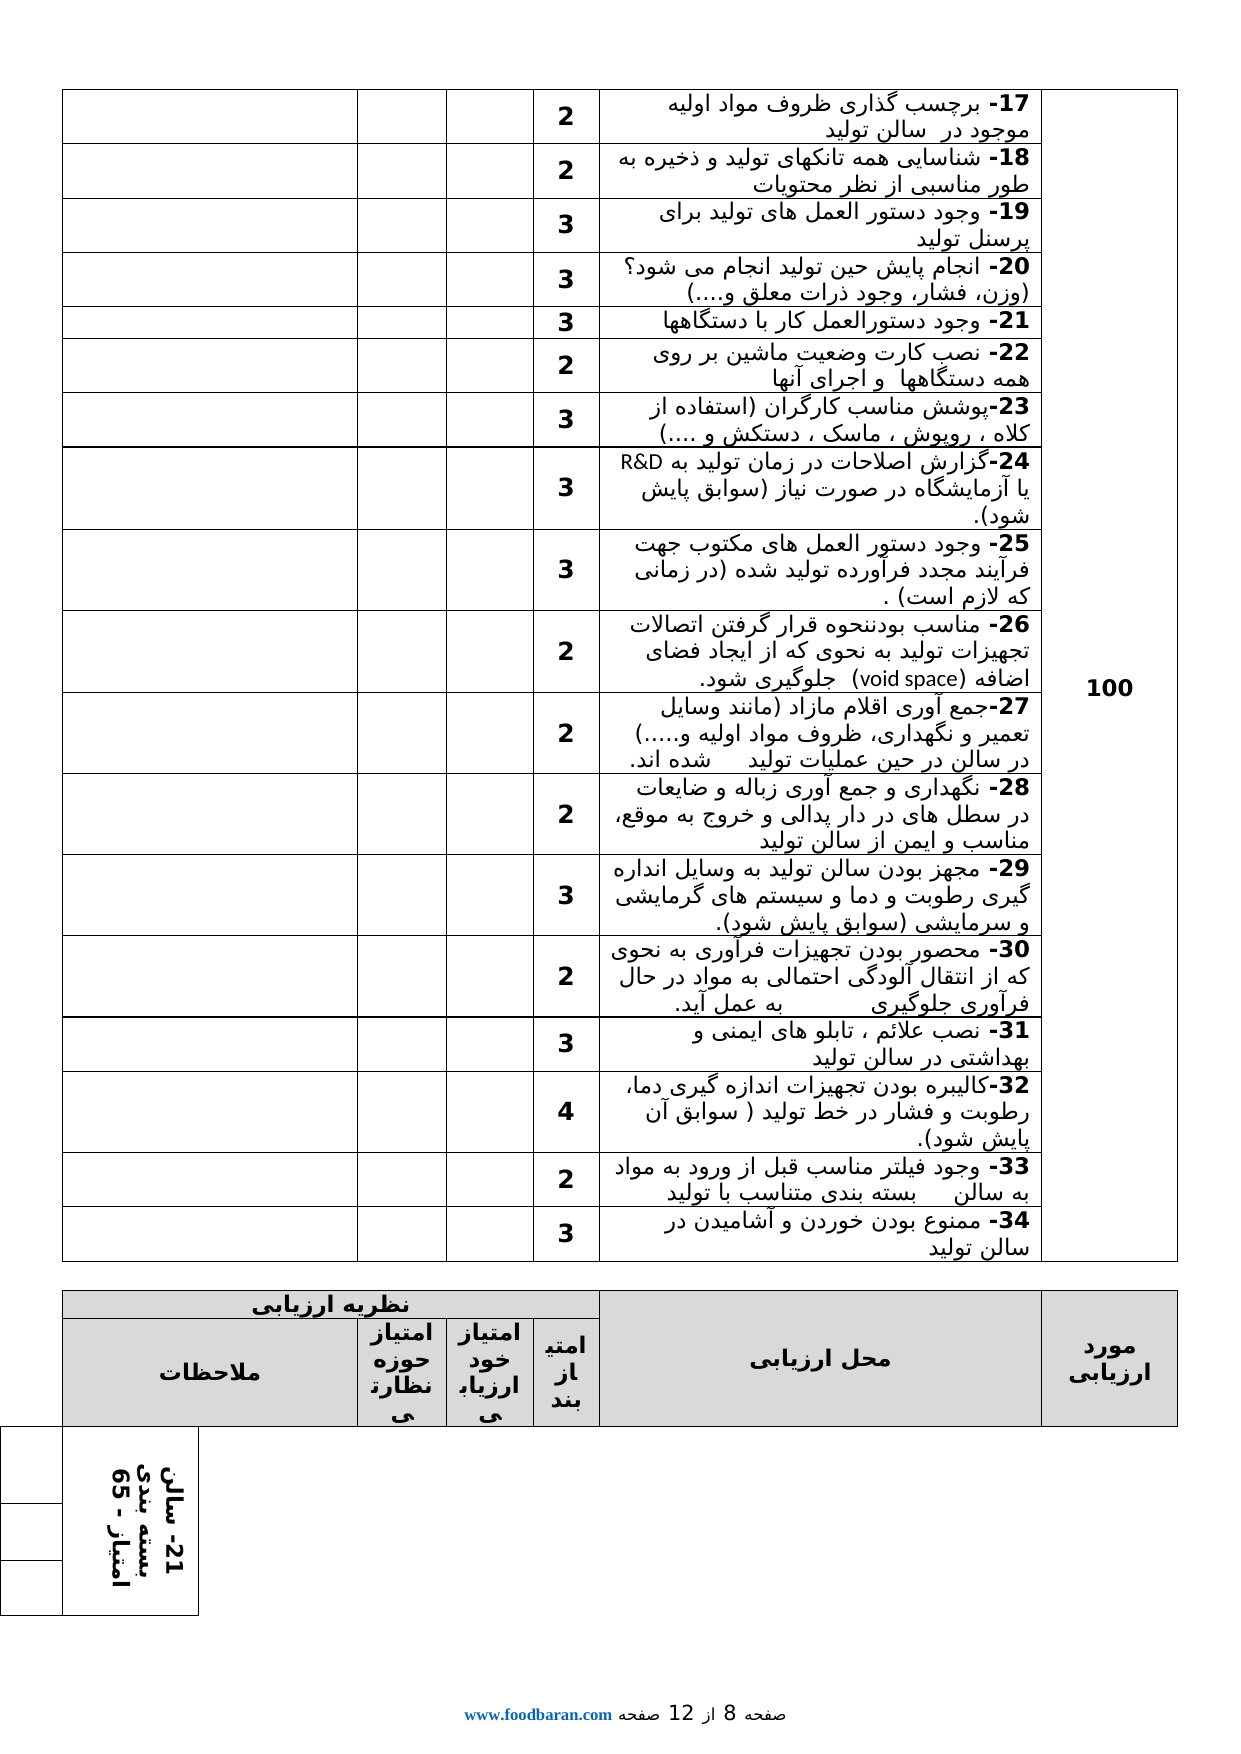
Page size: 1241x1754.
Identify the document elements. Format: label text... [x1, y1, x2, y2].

table_cell [447, 936, 533, 1016]
table_cell 2 [534, 144, 599, 197]
table_cell [447, 1072, 533, 1152]
table_header نظریه ارزیابی [63, 1291, 599, 1318]
table_cell 3 [534, 1018, 599, 1071]
table_cell [447, 339, 533, 392]
table_cell 22- نصب کارت وضعیت ماشین بر روی همه دستگاهها و اجرای آنها [600, 339, 1041, 392]
table_cell 3 [534, 307, 599, 338]
table_cell [447, 611, 533, 692]
table_cell 2 [534, 90, 599, 143]
table_cell [63, 393, 357, 446]
table_cell [358, 1153, 446, 1206]
table_cell 27-جمع آوری اقلام مازاد (مانند وسایل تعمیر و نگهداری، ظروف مواد اولیه و.....) در سالن در حین عملیات تولید شده اند. [600, 693, 1041, 773]
table_cell [63, 1153, 357, 1206]
table_cell 34- ممنوع بودن خوردن و آشامیدن در سالن تولید [600, 1207, 1041, 1261]
table_cell [358, 1072, 446, 1152]
table_cell 3 [534, 855, 599, 935]
table_cell [358, 1207, 446, 1261]
table_cell [63, 855, 357, 935]
table_cell 2 [534, 936, 599, 1016]
table_cell [447, 530, 533, 610]
table_cell [63, 144, 357, 197]
table_cell [447, 393, 533, 446]
table_cell [358, 1018, 446, 1071]
table_cell [358, 855, 446, 935]
table_cell 20- انجام پایش حین تولید انجام می شود؟ (وزن، فشار، وجود ذرات معلق و....) [600, 253, 1041, 306]
table_cell [63, 307, 357, 338]
table_cell 33- وجود فیلتر مناسب قبل از ورود به مواد به سالن بسته بندی متناسب با تولید [600, 1153, 1041, 1206]
table_cell 19- وجود دستور العمل های تولید برای پرسنل تولید [600, 199, 1041, 252]
table_cell [447, 693, 533, 773]
table_cell 26- مناسب بودننحوه قرار گرفتن اتصالات تجهیزات تولید به نحوی که از ایجاد فضای اضافه (void space) جلوگیری شود. [600, 611, 1041, 692]
table_cell [447, 1153, 533, 1206]
table_cell [63, 199, 357, 252]
table_cell 2 [534, 339, 599, 392]
table_cell 17- برچسب گذاری ظروف مواد اولیه موجود در سالن تولید [600, 90, 1041, 143]
table_cell 3 [534, 393, 599, 446]
table_cell 25- وجود دستور العمل های مکتوب جهت فرآیند مجدد فرآورده تولید شده (در زمانی که لازم است) . [600, 530, 1041, 610]
table_cell [358, 693, 446, 773]
table_cell [447, 448, 533, 529]
table_cell [447, 144, 533, 197]
table_cell [358, 530, 446, 610]
table_cell امتیاز خود ارزیابی [447, 1319, 533, 1426]
table_cell 2 [534, 693, 599, 773]
table_cell [358, 448, 446, 529]
table_cell 29- مجهز بودن سالن تولید به وسایل انداره گیری رطوبت و دما و سیستم های گرمایشی و سرمایشی (سوابق پایش شود). [600, 855, 1041, 935]
table_cell 28- نگهداری و جمع آوری زباله و ضایعات در سطل های در دار پدالی و خروج به موقع، مناسب و ایمن از سالن تولید [600, 774, 1041, 854]
table_cell [447, 1207, 533, 1261]
table_cell [447, 774, 533, 854]
table_cell [358, 199, 446, 252]
table_cell امتیاز بند [534, 1319, 599, 1426]
table_cell [358, 307, 446, 338]
table_cell [63, 1207, 357, 1261]
table_cell 30- محصور بودن تجهیزات فرآوری به نحوی که از انتقال آلودگی احتمالی به مواد در حال فرآوری جلوگیری به عمل آید. [600, 936, 1041, 1016]
table_cell [63, 774, 357, 854]
table_cell [447, 307, 533, 338]
table_header محل ارزیابی [600, 1291, 1041, 1426]
table_cell 2 [534, 1153, 599, 1206]
table_header مورد ارزیابی [1042, 1291, 1177, 1426]
table_cell ملاحظات [63, 1319, 357, 1426]
table_cell 3 [534, 530, 599, 610]
table_cell [447, 1018, 533, 1071]
table_cell 3 [534, 199, 599, 252]
table_cell 2 [534, 611, 599, 692]
table_cell [358, 253, 446, 306]
table_cell 23-پوشش مناسب کارگران (استفاده از کلاه ، روپوش ، ماسک ، دستکش و ....) [600, 393, 1041, 446]
table_cell [63, 936, 357, 1016]
table_cell 24-گزارش اصلاحات در زمان تولید به R&D یا آزمایشگاه در صورت نیاز (سوابق پایش شود). [600, 448, 1041, 529]
table_cell [63, 611, 357, 692]
table_cell [447, 253, 533, 306]
table_cell [63, 339, 357, 392]
table_cell [358, 90, 446, 143]
table_cell [63, 530, 357, 610]
table_cell 3 [534, 448, 599, 529]
table_cell [63, 90, 357, 143]
table_cell 3 [534, 253, 599, 306]
table_cell [447, 199, 533, 252]
table_cell 21- سالن بسته بندی امتیاز - 65 [63, 1427, 198, 1614]
table_cell [63, 693, 357, 773]
table_cell 3 [534, 1207, 599, 1261]
table_cell [358, 339, 446, 392]
table_cell [63, 1018, 357, 1071]
table_cell 4 [534, 1072, 599, 1152]
table_cell [358, 611, 446, 692]
table_cell 2 [534, 774, 599, 854]
table_cell [63, 253, 357, 306]
table_cell [447, 90, 533, 143]
table_cell 18- شناسایی همه تانکهای تولید و ذخیره به طور مناسبی از نظر محتویات [600, 144, 1041, 197]
table_cell [358, 774, 446, 854]
table_cell 31- نصب علائم ، تابلو های ایمنی و بهداشتی در سالن تولید [600, 1018, 1041, 1071]
table_cell امتیاز حوزه نظارتی [358, 1319, 446, 1426]
table_cell [358, 936, 446, 1016]
table_cell 32-کالیبره بودن تجهیزات اندازه گیری دما، رطوبت و فشار در خط تولید ( سوابق آن پایش شود). [600, 1072, 1041, 1152]
table_cell [358, 144, 446, 197]
table_cell [358, 393, 446, 446]
table_cell 21- وجود دستورالعمل کار با دستگاهها [600, 307, 1041, 338]
table_cell [447, 855, 533, 935]
table_cell [63, 448, 357, 529]
table_cell [63, 1072, 357, 1152]
